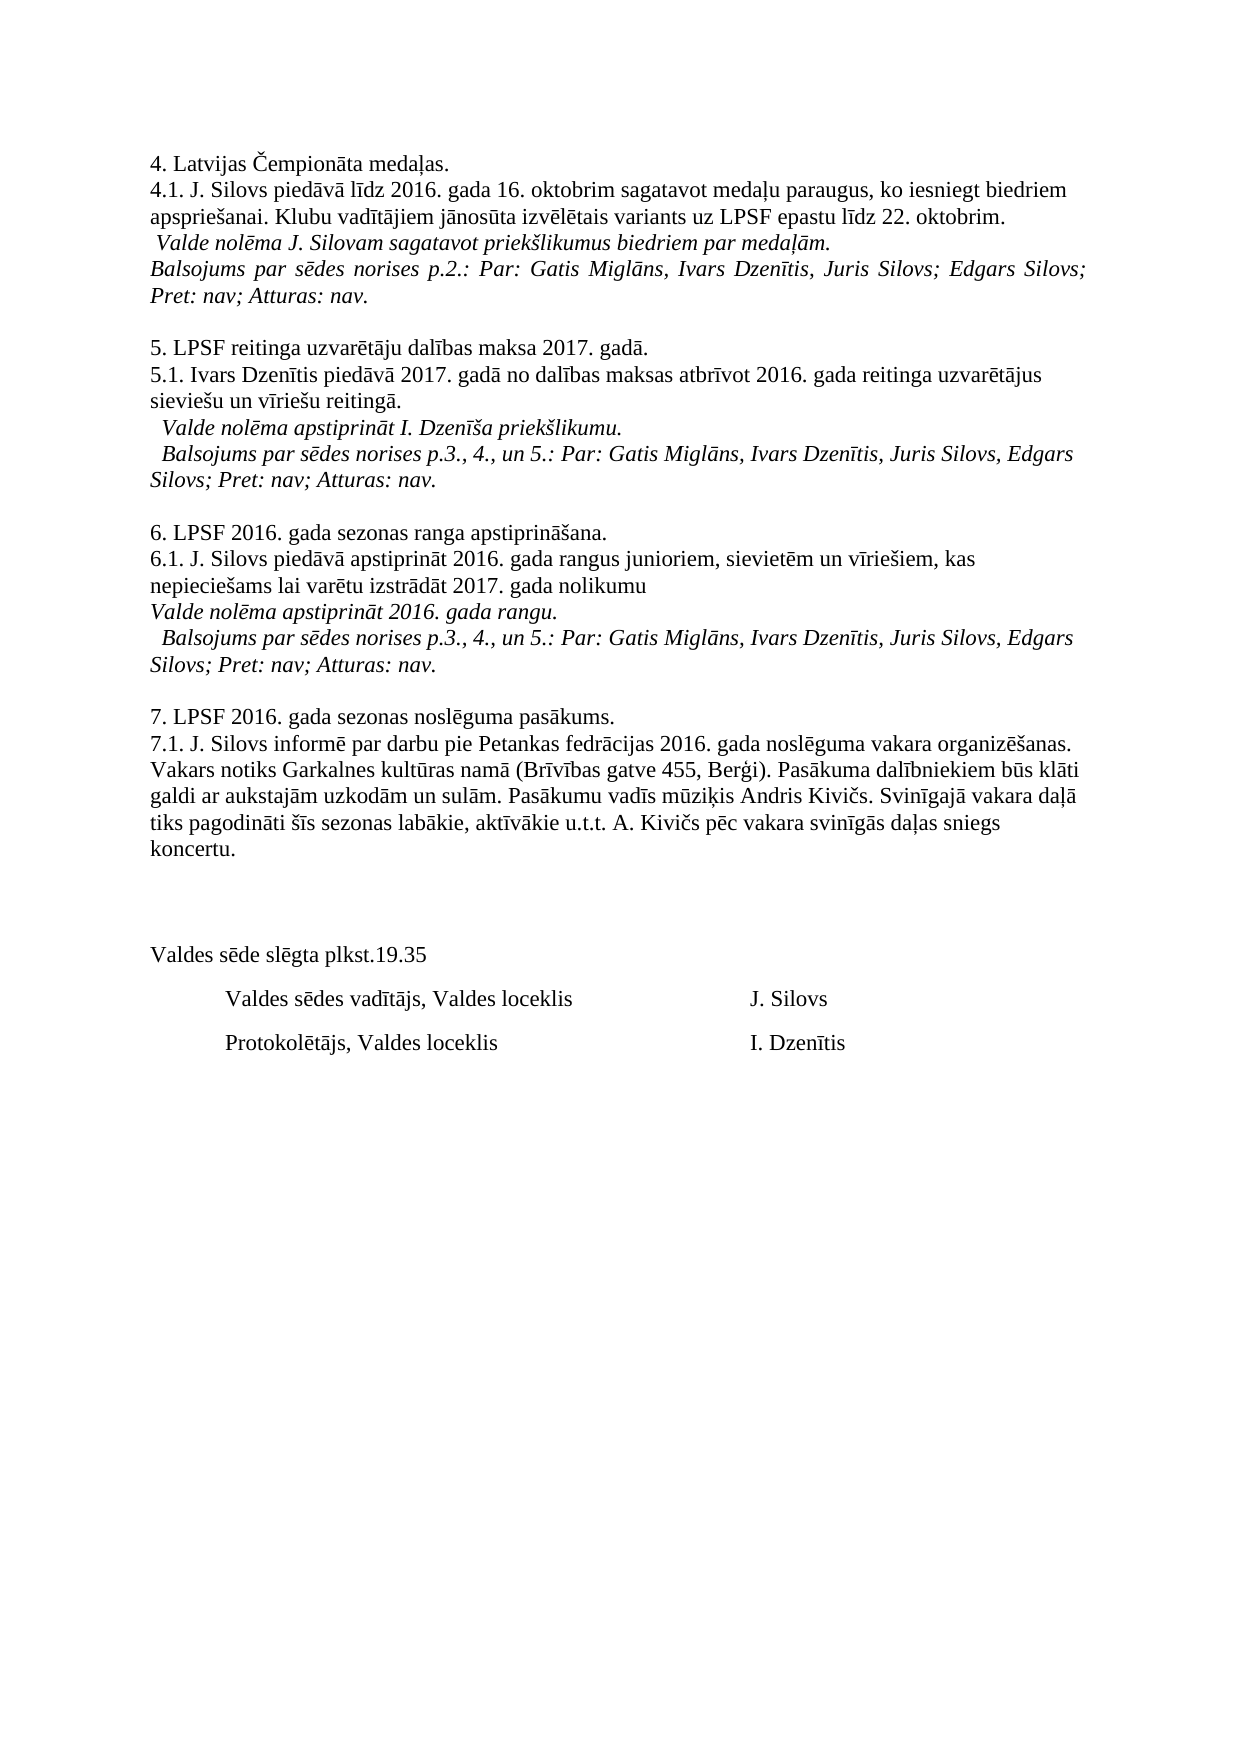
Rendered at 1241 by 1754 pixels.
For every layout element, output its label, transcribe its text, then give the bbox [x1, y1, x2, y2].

text 4. Latvijas Čempionāta medaļas. [150, 150, 1090, 176]
text Valdes sēde slēgta plkst.19.35 [150, 941, 1090, 967]
list Balsojums par sēdes norises p.2.: Par: Gatis Miglāns, Ivars Dzenītis, Juris Silovs; Edgars Silovs; Pret: nav; Atturas: nav. [150, 255, 1090, 308]
text 6.1. J. Silovs piedāvā apstiprināt 2016. gada rangus junioriem, sievietēm un vīriešiem, kas nepieciešams lai varētu izstrādāt 2017. gada nolikumu [150, 545, 1090, 598]
list Valde nolēma apstiprināt 2016. gada rangu. [150, 598, 1090, 624]
text 6. LPSF 2016. gada sezonas ranga apstiprināšana. [150, 519, 1090, 545]
text Balsojums par sēdes norises p.3., 4., un 5.: Par: Gatis Miglāns, Ivars Dzenītis, Juris Silovs, Edgars Silovs; Pret: nav; Atturas: nav. [150, 440, 1090, 493]
text 7. LPSF 2016. gada sezonas noslēguma pasākums. [150, 703, 1090, 730]
list Valde nolēma apstiprināt I. Dzenīša priekšlikumu. [150, 413, 1090, 440]
text Valdes sēdes vadītājs, Valdes loceklis J. Silovs [150, 985, 1090, 1011]
text 4.1. J. Silovs piedāvā līdz 2016. gada 16. oktobrim sagatavot medaļu paraugus, ko iesniegt biedriem apspriešanai. Klubu vadītājiem jānosūta izvēlētais variants uz LPSF epastu līdz 22. oktobrim. [150, 176, 1090, 229]
text 7.1. J. Silovs informē par darbu pie Petankas fedrācijas 2016. gada noslēguma vakara organizēšanas. Vakars notiks Garkalnes kultūras namā (Brīvības gatve 455, Berģi). Pasākuma dalībniekiem būs klāti galdi ar aukstajām uzkodām un sulām. Pasākumu vadīs mūziķis Andris Kivičs. Svinīgajā vakara daļā tiks pagodināti šīs sezonas labākie, aktīvākie u.t.t. A. Kivičs pēc vakara svinīgās daļas sniegs koncertu. [150, 730, 1090, 862]
text Balsojums par sēdes norises p.3., 4., un 5.: Par: Gatis Miglāns, Ivars Dzenītis, Juris Silovs, Edgars Silovs; Pret: nav; Atturas: nav. [150, 624, 1090, 677]
text 5. LPSF reitinga uzvarētāju dalības maksa 2017. gadā. [150, 334, 1090, 361]
text 5.1. Ivars Dzenītis piedāvā 2017. gadā no dalības maksas atbrīvot 2016. gada reitinga uzvarētājus sieviešu un vīriešu reitingā. [150, 361, 1090, 413]
list Valde nolēma J. Silovam sagatavot priekšlikumus biedriem par medaļām. [150, 229, 1090, 255]
text Protokolētājs, Valdes loceklis I. Dzenītis [150, 1029, 1090, 1056]
